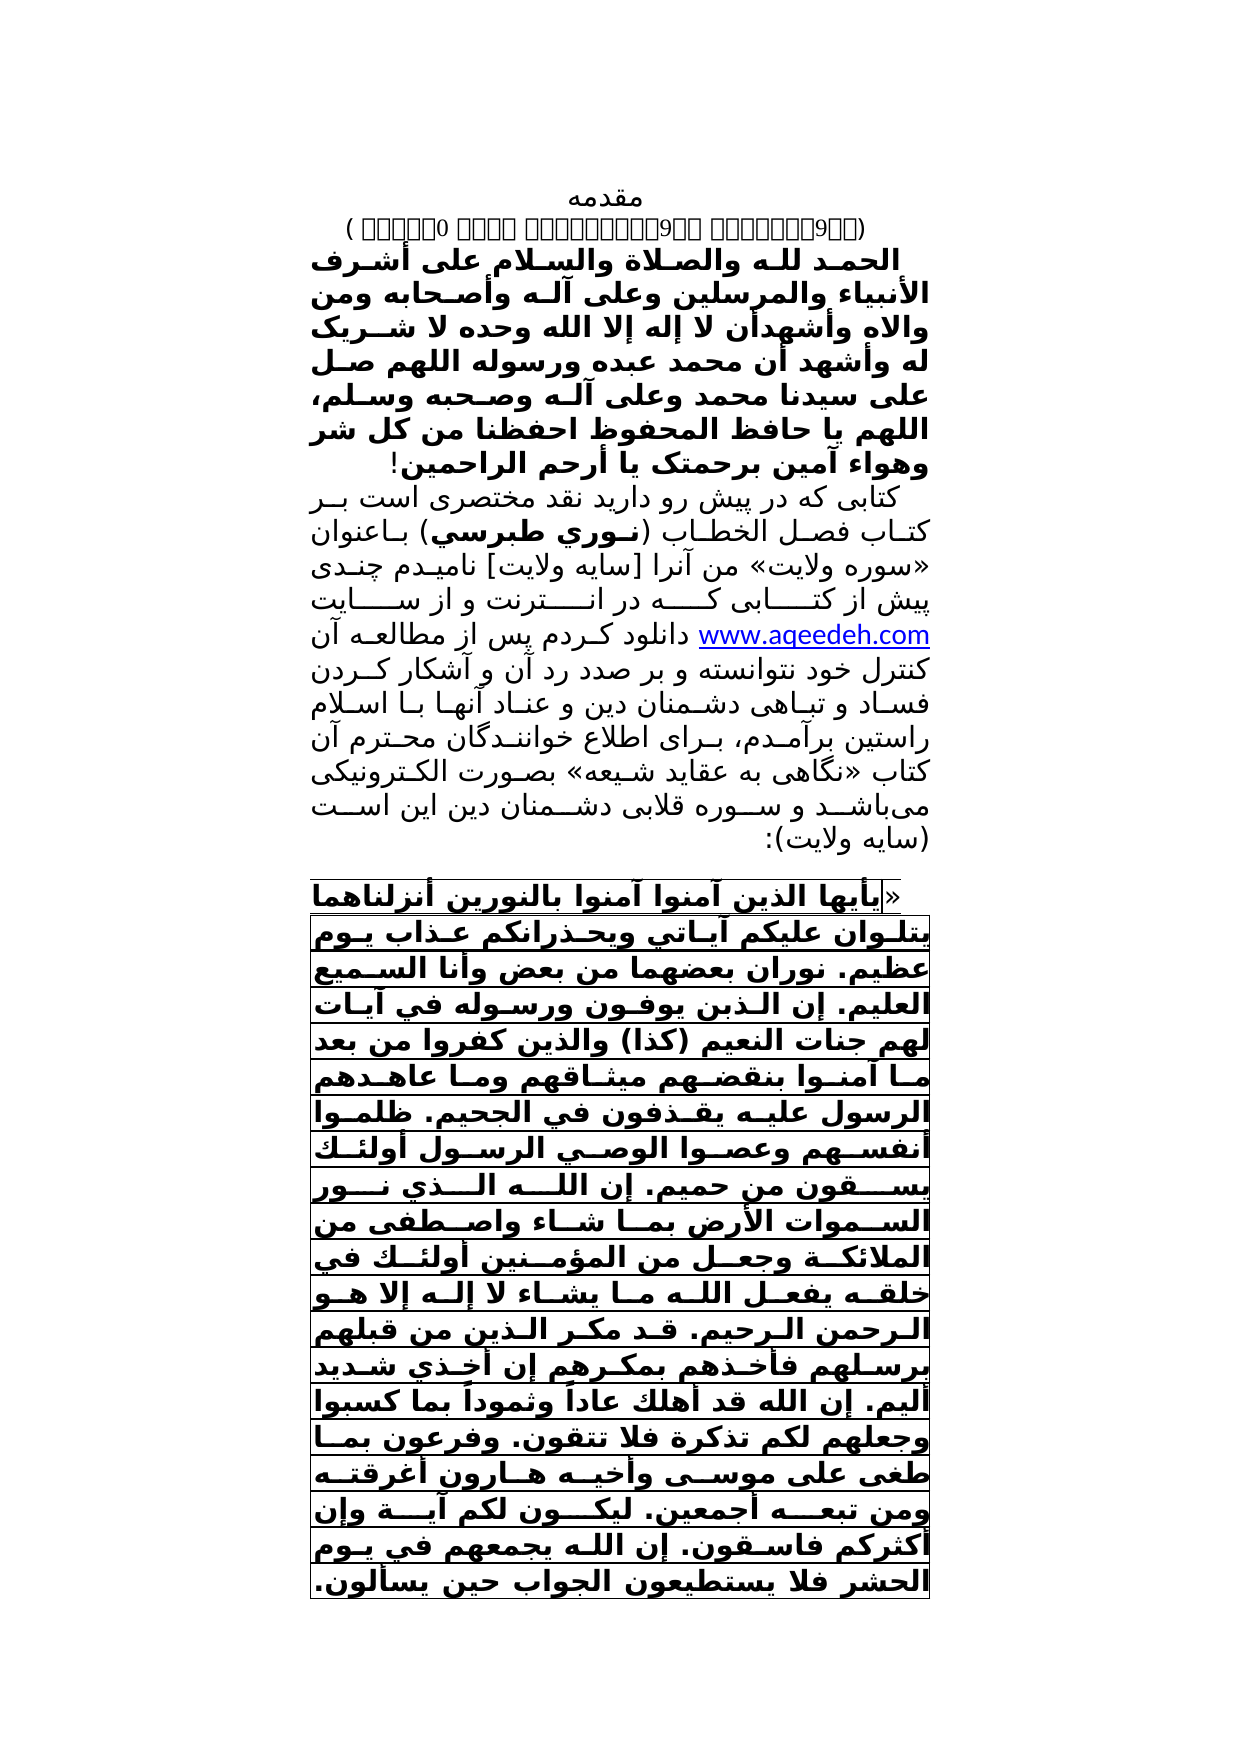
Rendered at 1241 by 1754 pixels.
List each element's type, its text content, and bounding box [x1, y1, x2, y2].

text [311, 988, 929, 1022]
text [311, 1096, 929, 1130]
text کتابی که در پیش رو دارید نقد مختصری است بر کتاب فصل الخطاب (نوري طبرسي) باعنوان «سوره ولایت» من آنرا [سایه ولایت] نامیدم چندی پیش از کتابی که در انترنت و از سایت www.aqeedeh.com دانلود کردم پس از مطالعه آن کنترل خود نتوانسته و بر صدد رد آن و آشکار کردن فساد و تباهی دشمنان دین و عناد آنها با اسلام راستین برآمدم، برای اطلاع خوانندگان محترم آن کتاب «نگاهی به عقاید شیعه» بصورت الکترونیکی می‌باشد و سوره قلابی دشمنان دین این است (سایه ولایت): [310, 481, 930, 856]
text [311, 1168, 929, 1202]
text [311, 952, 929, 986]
text الحمد لله والصلاة والسلام على أشرف الأنبياء والمرسلين وعلى آله وأصحابه ومن والاه وأشهدأن لا إله إلا الله وحده لا شريک له وأشهد أن محمد عبده ورسوله اللهم صل علی سيدنا محمد وعلی آله وصحبه وسلم، اللهم يا حافظ المحفوظ احفظنا من کل شر وهواء آمين برحمتک يا أرحم الراحمين! [310, 243, 930, 481]
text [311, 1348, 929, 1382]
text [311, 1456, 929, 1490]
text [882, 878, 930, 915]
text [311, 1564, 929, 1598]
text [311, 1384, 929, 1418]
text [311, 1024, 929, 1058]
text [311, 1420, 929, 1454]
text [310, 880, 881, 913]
text مقدمه [310, 180, 930, 214]
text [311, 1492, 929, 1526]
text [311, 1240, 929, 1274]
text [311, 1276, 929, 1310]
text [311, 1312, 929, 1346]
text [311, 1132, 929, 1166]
text ﴿ ﴾ [310, 214, 930, 243]
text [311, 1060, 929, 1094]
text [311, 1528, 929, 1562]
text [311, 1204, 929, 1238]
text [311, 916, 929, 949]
